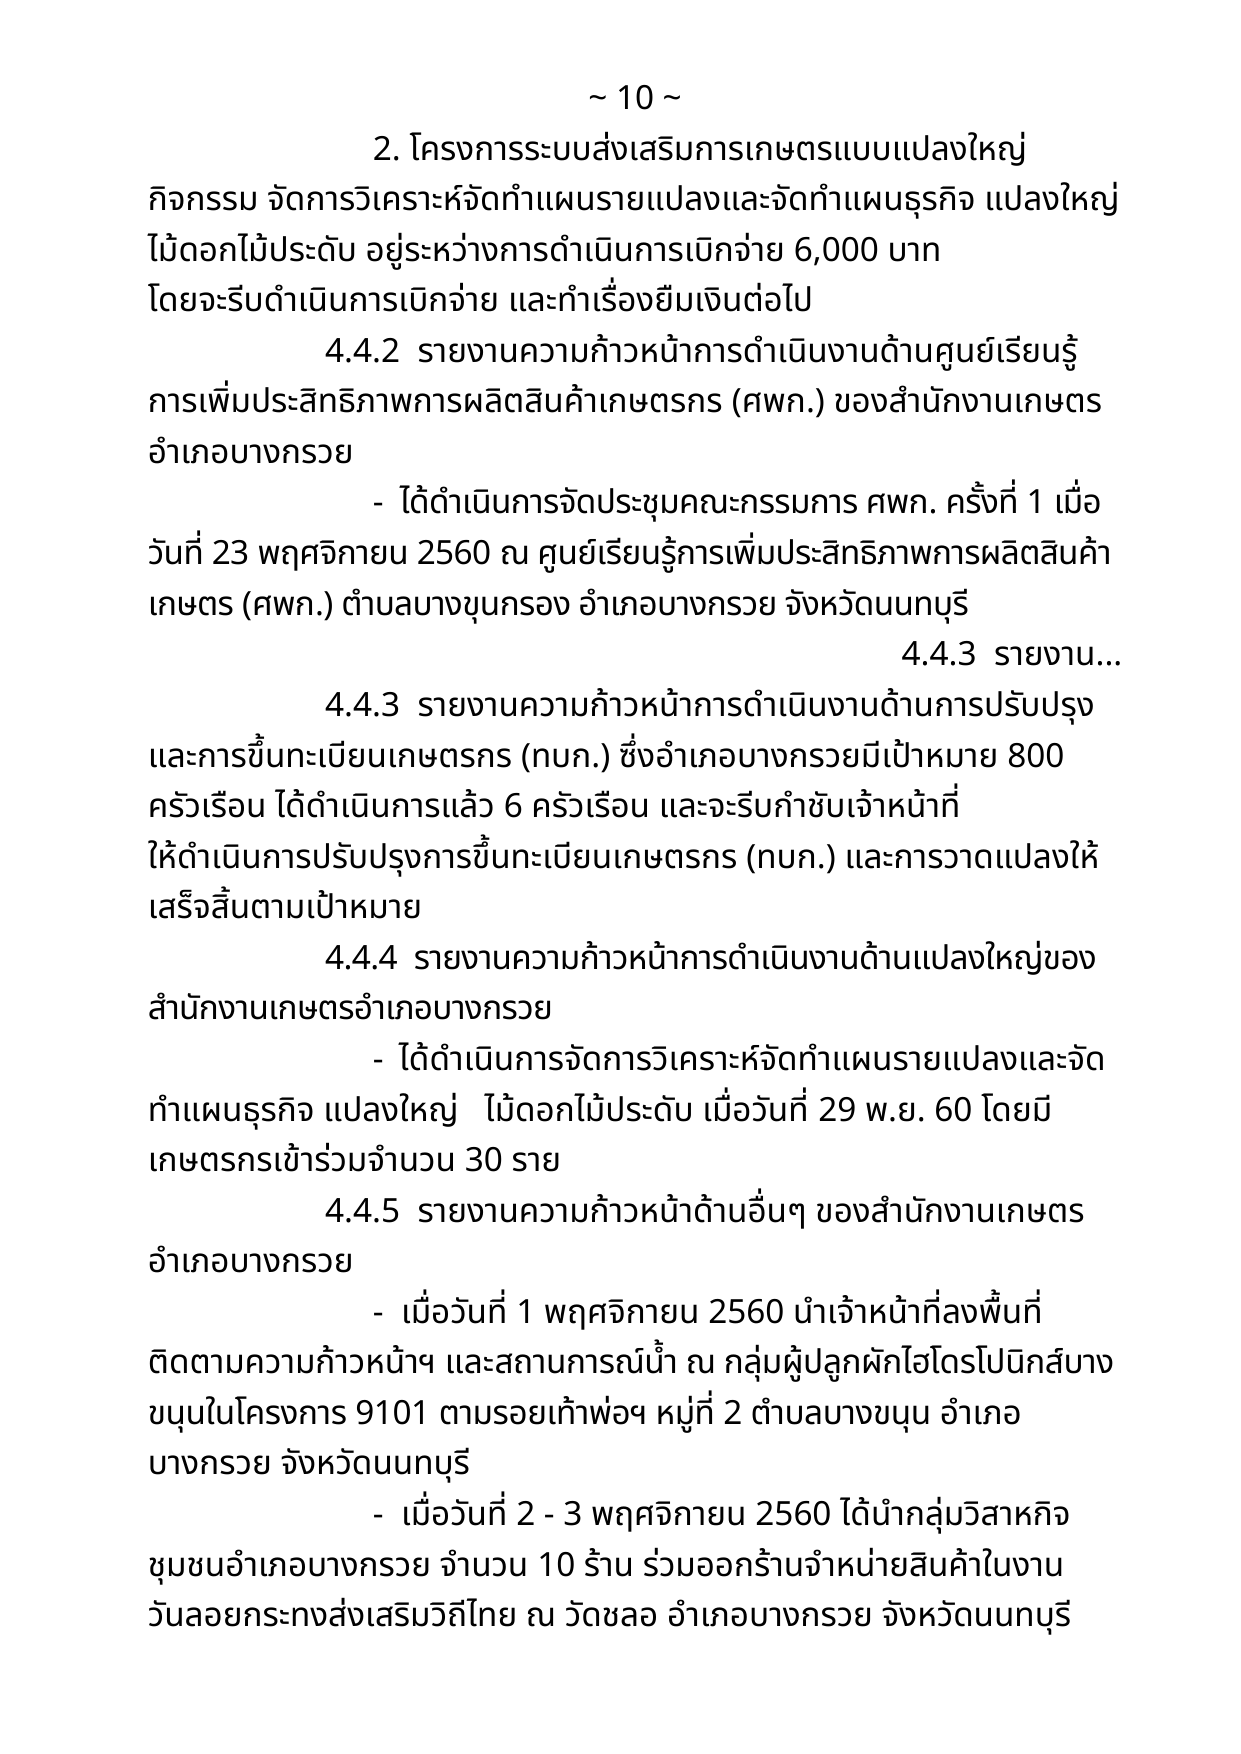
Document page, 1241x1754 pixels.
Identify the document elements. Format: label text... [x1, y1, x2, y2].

text 4.4.4 รายงานความก้าวหน้าการดำเนินงานด้านแปลงใหญ่ของสำนักงานเกษตรอำเภอบางกรวย [148, 934, 1122, 1035]
text 4.4.5 รายงานความก้าวหน้าด้านอื่นๆ ของสำนักงานเกษตรอำเภอบางกรวย [148, 1187, 1122, 1288]
text 4.4.3 รายงาน... [148, 630, 1122, 681]
text - ได้ดำเนินการจัดการวิเคราะห์จัดทำแผนรายแปลงและจัดทำแผนธุรกิจ แปลงใหญ่ ไม้ดอกไม้ประดับ เมื่อวันที่ 29 พ.ย. 60 โดยมีเกษตรกรเข้าร่วมจำนวน 30 ราย [148, 1035, 1122, 1187]
text - เมื่อวันที่ 2 - 3 พฤศจิกายน 2560 ได้นำกลุ่มวิสาหกิจชุมชนอำเภอบางกรวย จำนวน 10 ร้าน ร่วมออกร้านจำหน่ายสินค้าในงานวันลอยกระทงส่งเสริมวิถีไทย ณ วัดชลอ อำเภอบางกรวย จังหวัดนนทบุรี [148, 1490, 1122, 1641]
text ให้ดำเนินการปรับปรุงการขึ้นทะเบียนเกษตรกร (ทบก.) และการวาดแปลงให้เสร็จสิ้นตามเป้าหมาย [148, 833, 1122, 934]
text 4.4.3 รายงานความก้าวหน้าการดำเนินงานด้านการปรับปรุงและการขึ้นทะเบียนเกษตรกร (ทบก.) ซึ่งอำเภอบางกรวยมีเป้าหมาย 800 ครัวเรือน ได้ดำเนินการแล้ว 6 ครัวเรือน และจะรีบกำชับเจ้าหน้าที่ [148, 681, 1122, 833]
text 2. โครงการระบบส่งเสริมการเกษตรแบบแปลงใหญ่ กิจกรรม จัดการวิเคราะห์จัดทำแผนรายแปลงและจัดทำแผนธุรกิจ แปลงใหญ่ไม้ดอกไม้ประดับ อยู่ระหว่างการดำเนินการเบิกจ่าย 6,000 บาท [148, 124, 1122, 276]
text - เมื่อวันที่ 1 พฤศจิกายน 2560 นำเจ้าหน้าที่ลงพื้นที่ติดตามความก้าวหน้าฯ และสถานการณ์น้ำ ณ กลุ่มผู้ปลูกผักไฮโดรโปนิกส์บางขนุนในโครงการ 9101 ตามรอยเท้าพ่อฯ หมู่ที่ 2 ตำบลบางขนุน อำเภอบางกรวย จังหวัดนนทบุรี [148, 1288, 1122, 1490]
text 4.4.2 รายงานความก้าวหน้าการดำเนินงานด้านศูนย์เรียนรู้การเพิ่มประสิทธิภาพการผลิตสินค้าเกษตรกร (ศพก.) ของสำนักงานเกษตรอำเภอบางกรวย [148, 327, 1122, 478]
text โดยจะรีบดำเนินการเบิกจ่าย และทำเรื่องยืมเงินต่อไป [148, 276, 1122, 327]
text - ได้ดำเนินการจัดประชุมคณะกรรมการ ศพก. ครั้งที่ 1 เมื่อวันที่ 23 พฤศจิกายน 2560 ณ ศูนย์เรียนรู้การเพิ่มประสิทธิภาพการผลิตสินค้าเกษตร (ศพก.) ตำบลบางขุนกรอง อำเภอบางกรวย จังหวัดนนทบุรี [148, 478, 1122, 630]
